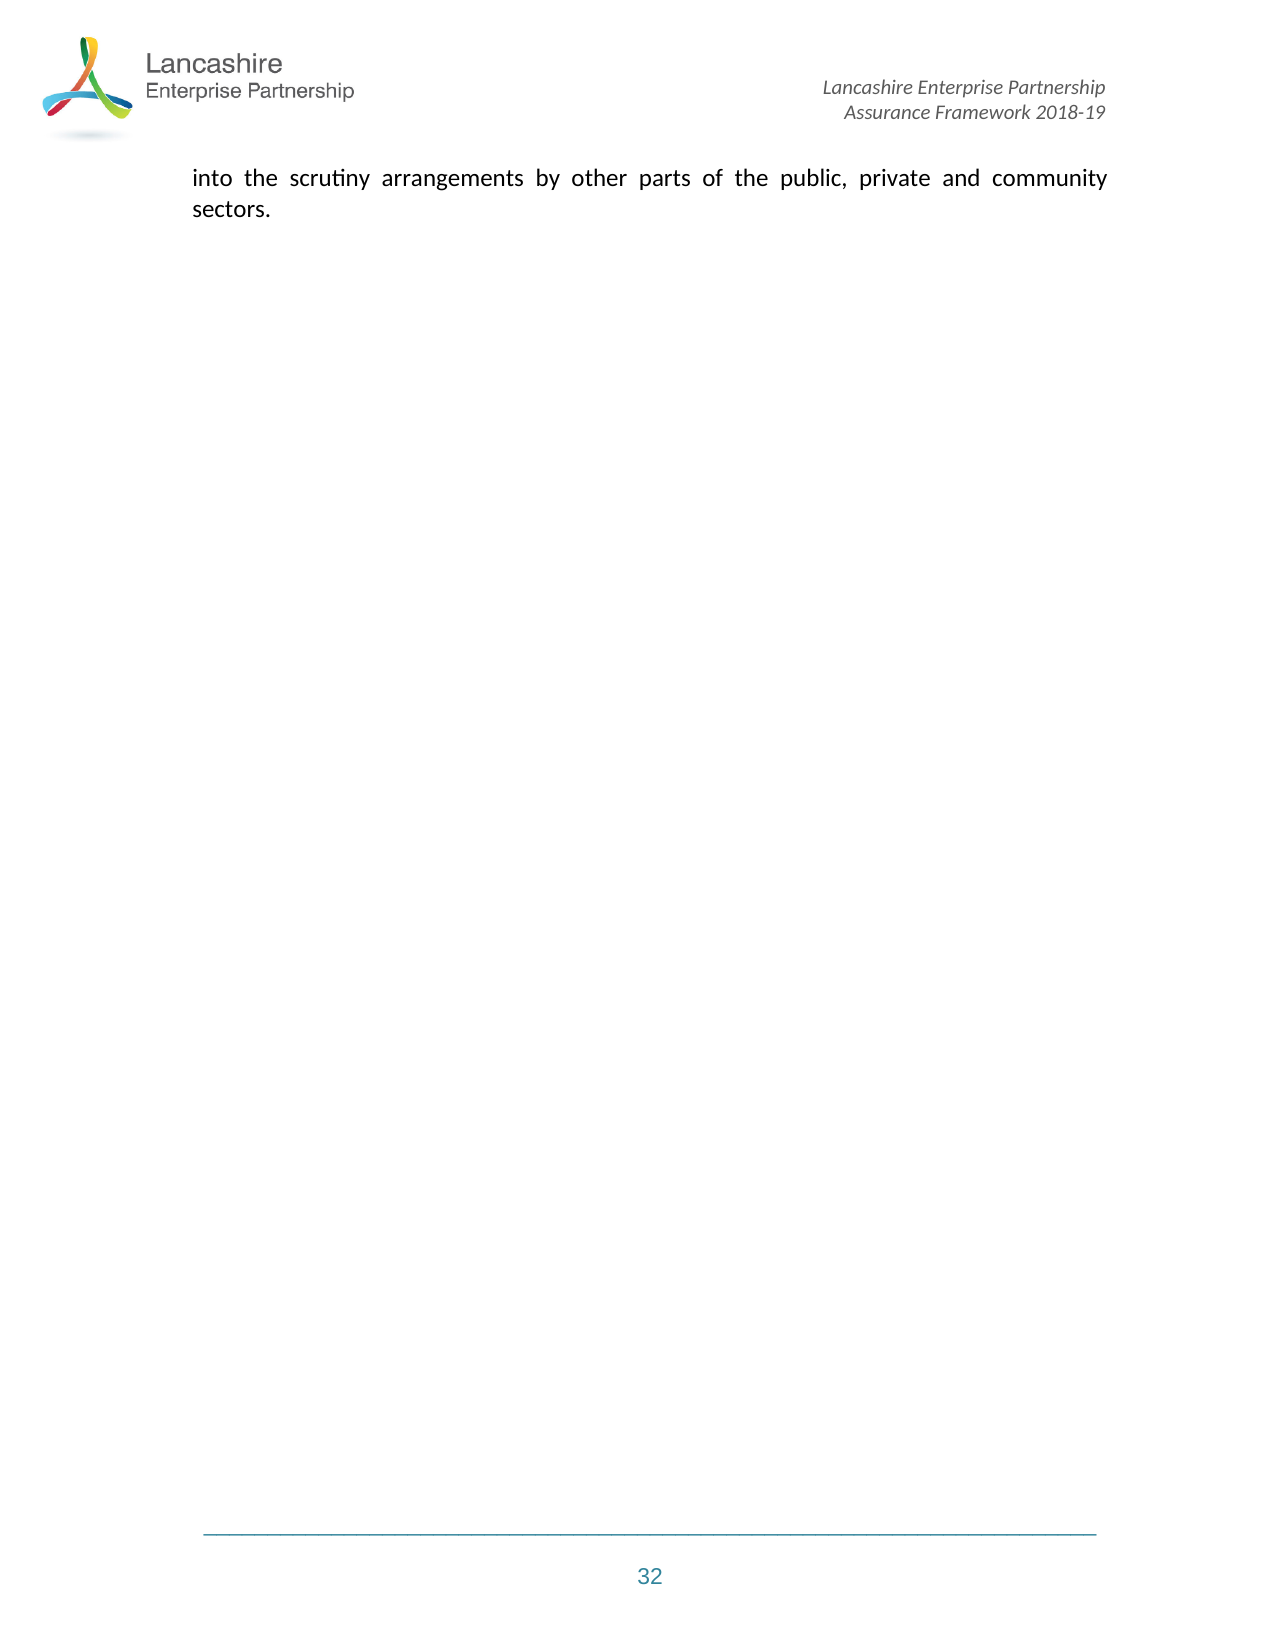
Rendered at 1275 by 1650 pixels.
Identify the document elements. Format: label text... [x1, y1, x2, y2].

picture [39, 28, 367, 151]
